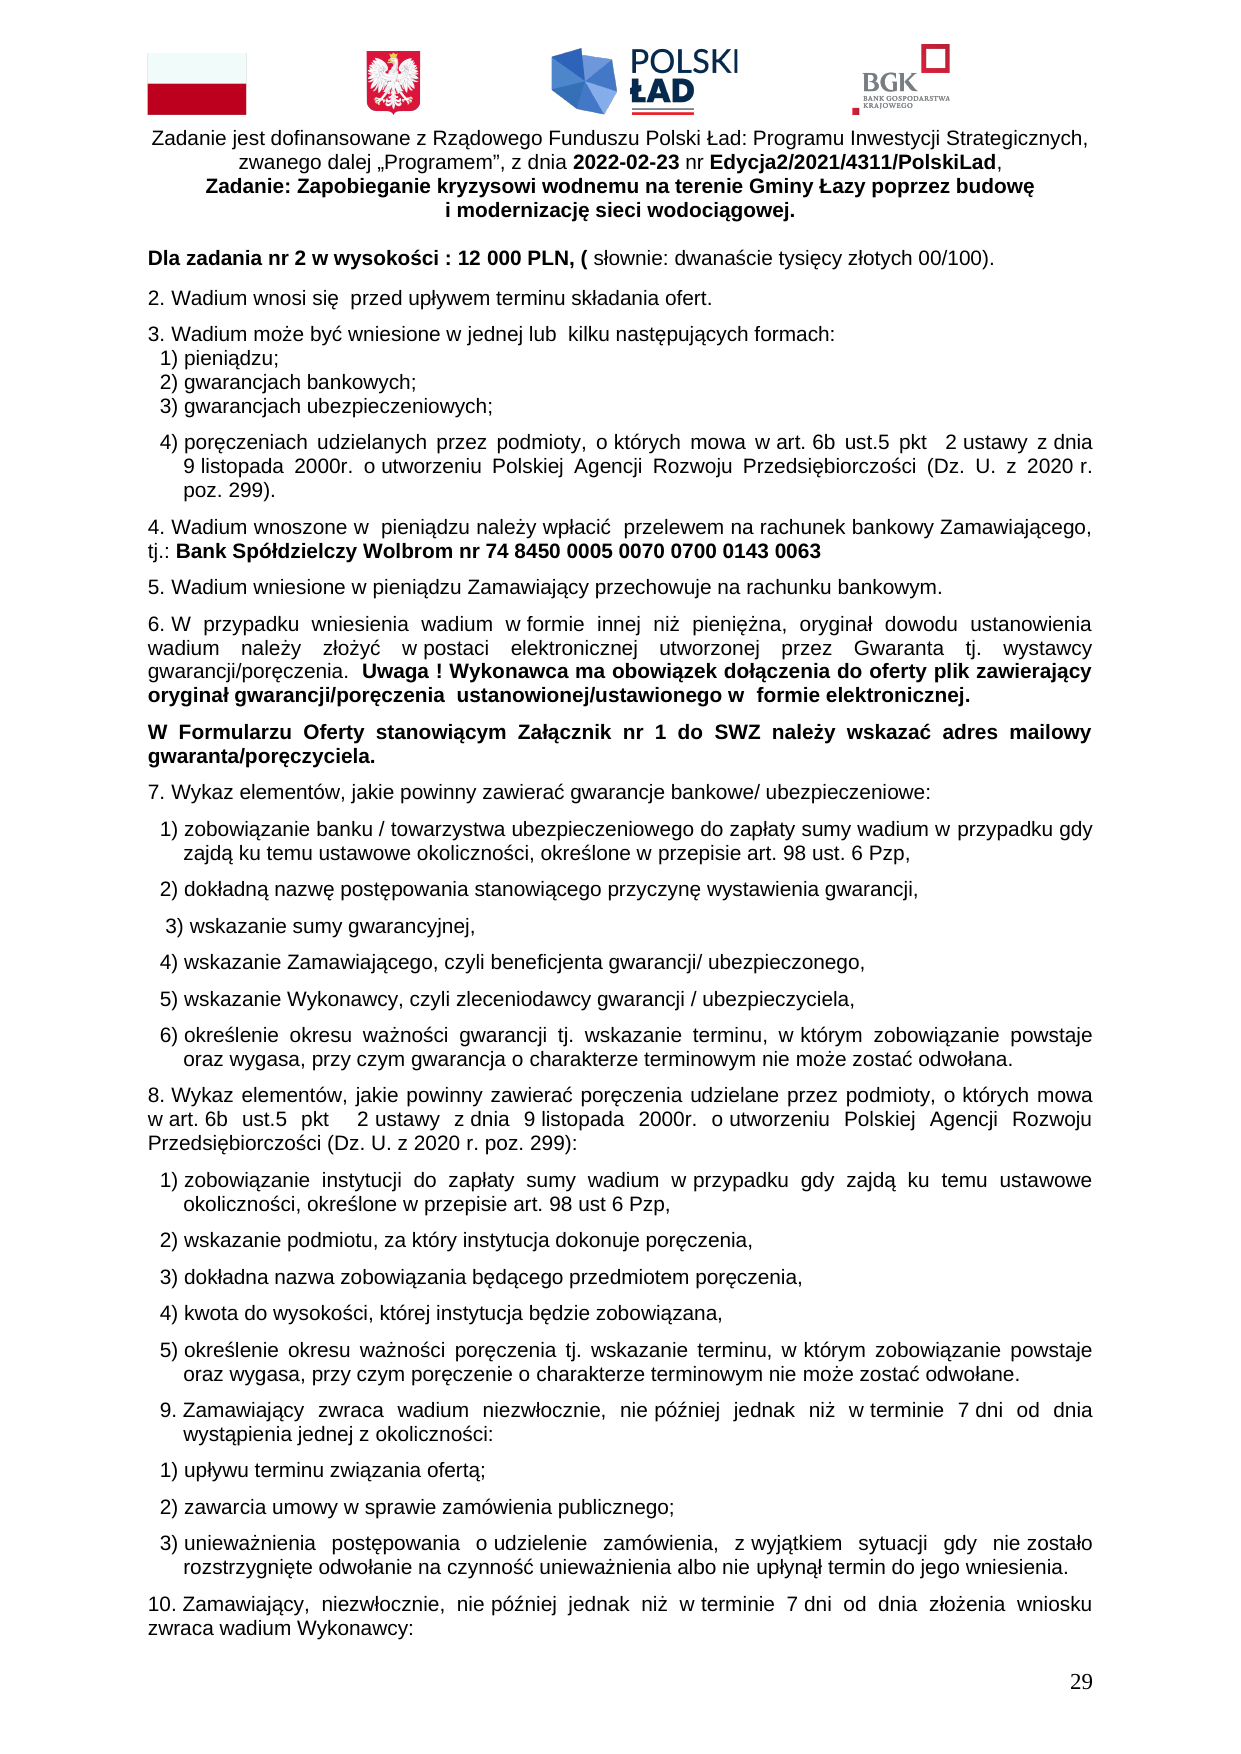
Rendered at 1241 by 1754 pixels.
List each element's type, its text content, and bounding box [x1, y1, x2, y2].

text 9. Zamawiający zwraca wadium niezwłocznie, nie później jednak niż w terminie 7 dni od dnia wystąpienia jednej z okoliczności: [159, 1398, 1093, 1446]
text 3) unieważnienia postępowania o udzielenie zamówienia, z wyjątkiem sytuacji gdy nie zostało rozstrzygnięte odwołanie na czynność unieważnienia albo nie upłynął termin do jego wniesienia. [159, 1531, 1093, 1579]
text 4) poręczeniach udzielanych przez podmioty, o których mowa w art. 6b ust.5 pkt 2 ustawy z dnia 9 listopada 2000r. o utworzeniu Polskiej Agencji Rozwoju Przedsiębiorczości (Dz. U. z 2020 r. poz. 299). [159, 430, 1093, 502]
text 7. Wykaz elementów, jakie powinny zawierać gwarancje bankowe/ ubezpieczeniowe: [148, 780, 1093, 804]
picture [366, 51, 421, 115]
text 6. W przypadku wniesienia wadium w formie innej niż pieniężna, oryginał dowodu ustanowienia wadium należy złożyć w postaci elektronicznej utworzonej przez Gwaranta tj. wystawcy gwarancji/poręczenia. Uwaga ! Wykonawca ma obowiązek dołączenia do oferty plik zawierający oryginał gwarancji/poręczenia ustanowionej/ustawionego w formie elektronicznej. [148, 611, 1093, 707]
text 6) określenie okresu ważności gwarancji tj. wskazanie terminu, w którym zobowiązanie powstaje oraz wygasa, przy czym gwarancja o charakterze terminowym nie może zostać odwołana. [159, 1023, 1093, 1071]
text 2) wskazanie podmiotu, za który instytucja dokonuje poręczenia, [159, 1228, 1093, 1252]
text 4) kwota do wysokości, której instytucja będzie zobowiązana, [159, 1301, 1093, 1325]
picture [147, 53, 247, 115]
picture [852, 44, 950, 115]
text 1) zobowiązanie instytucji do zapłaty sumy wadium w przypadku gdy zajdą ku temu ustawowe okoliczności, określone w przepisie art. 98 ust 6 Pzp, [159, 1168, 1093, 1216]
text 5) określenie okresu ważności poręczenia tj. wskazanie terminu, w którym zobowiązanie powstaje oraz wygasa, przy czym poręczenie o charakterze terminowym nie może zostać odwołane. [159, 1337, 1093, 1385]
picture [551, 48, 738, 115]
text 3. Wadium może być wniesione w jednej lub kilku następujących formach: [148, 322, 1093, 346]
text 1) zobowiązanie banku / towarzystwa ubezpieczeniowego do zapłaty sumy wadium w przypadku gdy zajdą ku temu ustawowe okoliczności, określone w przepisie art. 98 ust. 6 Pzp, [159, 817, 1093, 864]
text 8. Wykaz elementów, jakie powinny zawierać poręczenia udzielane przez podmioty, o których mowa w art. 6b ust.5 pkt 2 ustawy z dnia 9 listopada 2000r. o utworzeniu Polskiej Agencji Rozwoju Przedsiębiorczości (Dz. U. z 2020 r. poz. 299): [148, 1083, 1093, 1155]
text W Formularzu Oferty stanowiącym Załącznik nr 1 do SWZ należy wskazać adres mailowy gwaranta/poręczyciela. [148, 720, 1093, 768]
text 2) gwarancjach bankowych; [159, 370, 1093, 394]
text 1) pieniądzu; [159, 346, 1093, 370]
text 10. Zamawiający, niezwłocznie, nie później jednak niż w terminie 7 dni od dnia złożenia wniosku zwraca wadium Wykonawcy: [148, 1592, 1093, 1639]
text 2. Wadium wnosi się przed upływem terminu składania ofert. [148, 285, 1093, 309]
text 2) zawarcia umowy w sprawie zamówienia publicznego; [159, 1495, 1093, 1519]
text 3) gwarancjach ubezpieczeniowych; [159, 394, 1093, 418]
text 4) wskazanie Zamawiającego, czyli beneficjenta gwarancji/ ubezpieczonego, [159, 950, 1093, 974]
text 2) dokładną nazwę postępowania stanowiącego przyczynę wystawienia gwarancji, [159, 877, 1093, 901]
text 3) dokładna nazwa zobowiązania będącego przedmiotem poręczenia, [159, 1264, 1093, 1288]
text 5. Wadium wniesione w pieniądzu Zamawiający przechowuje na rachunku bankowym. [148, 575, 1093, 599]
text 4. Wadium wnoszone w pieniądzu należy wpłacić przelewem na rachunek bankowy Zamawiającego, tj.: Bank Spółdzielczy Wolbrom nr 74 8450 0005 0070 0700 0143 0063 [148, 514, 1093, 562]
text Dla zadania nr 2 w wysokości : 12 000 PLN, ( słownie: dwanaście tysięcy złotych 00/100). [148, 245, 1093, 269]
text 1) upływu terminu związania ofertą; [159, 1458, 1093, 1482]
text 5) wskazanie Wykonawcy, czyli zleceniodawcy gwarancji / ubezpieczyciela, [159, 986, 1093, 1010]
text 3) wskazanie sumy gwarancyjnej, [148, 913, 1093, 937]
